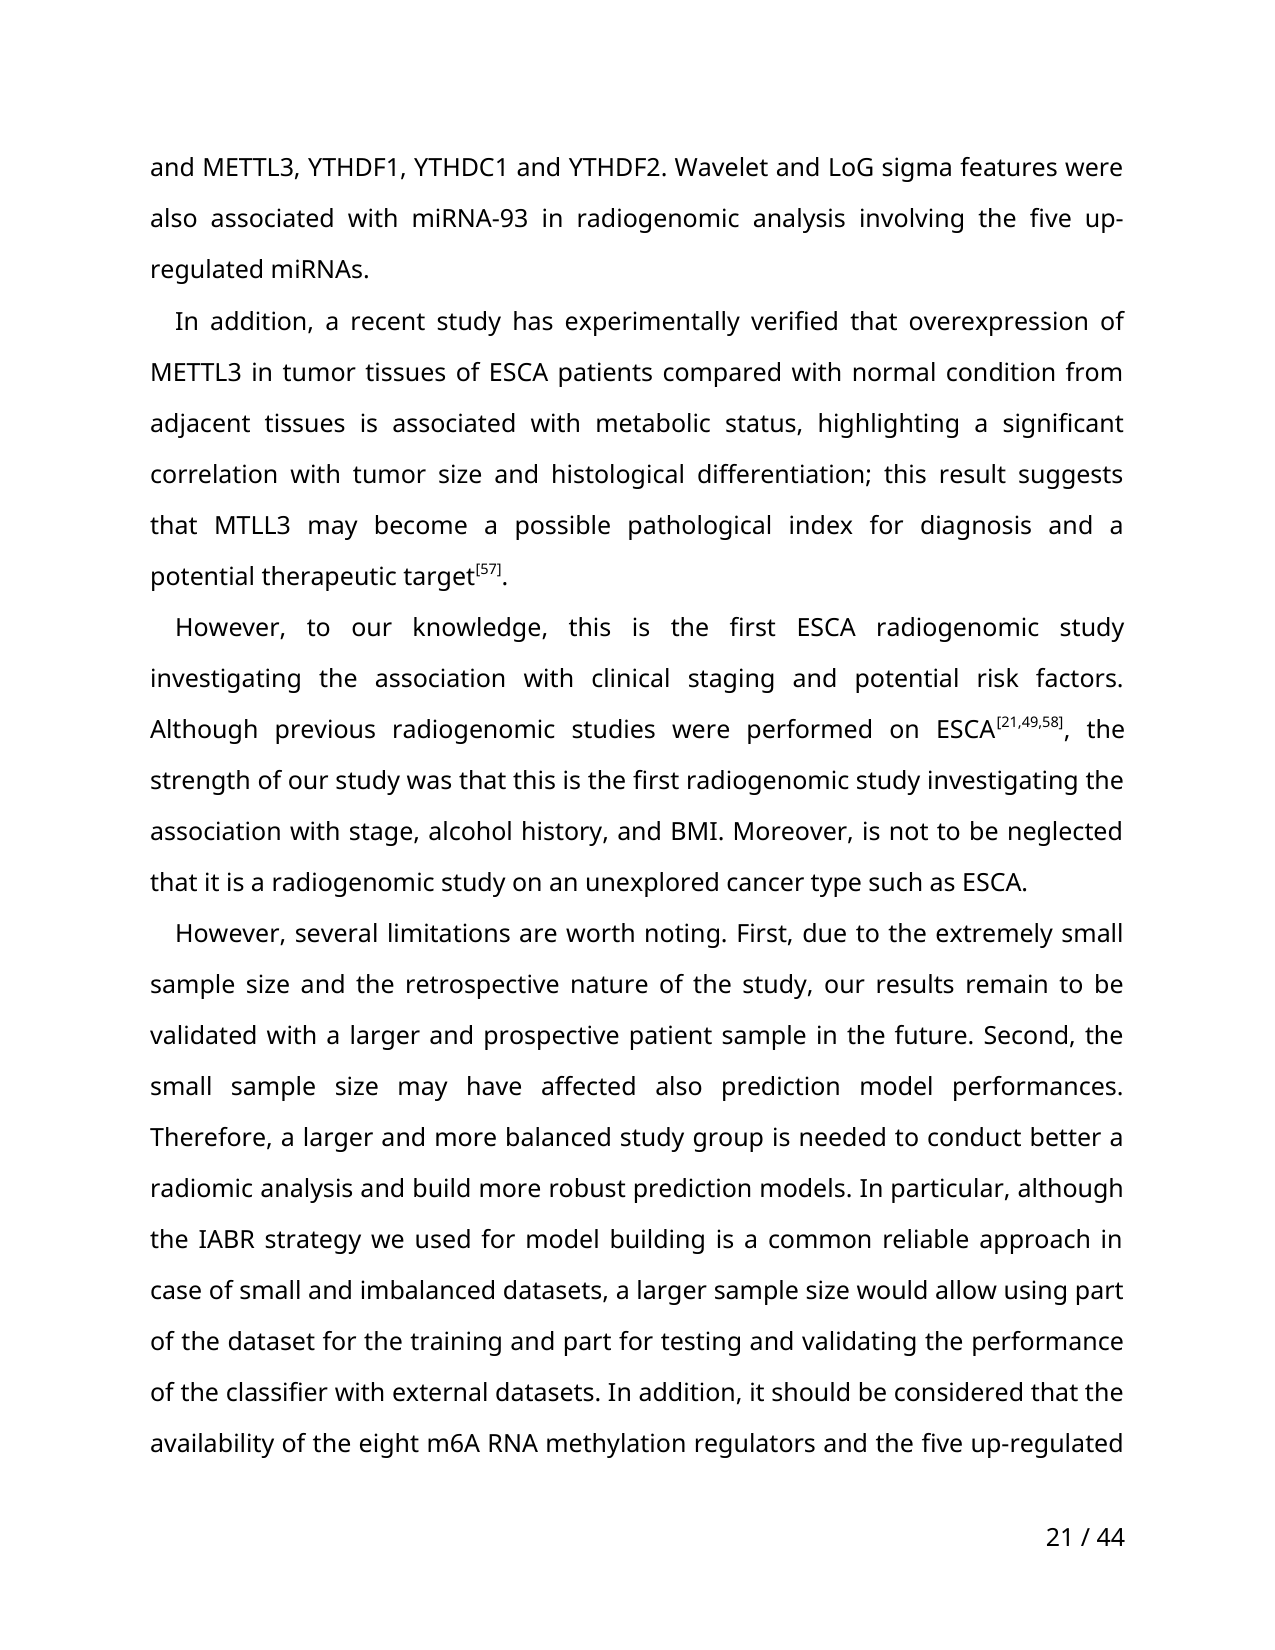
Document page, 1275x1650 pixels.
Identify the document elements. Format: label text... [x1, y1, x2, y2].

text In addition, a recent study has experimentally verified that overexpression of METTL3 in tumor tissues of ESCA patients compared with normal condition from adjacent tissues is associated with metabolic status, highlighting a significant correlation with tumor size and histological differentiation; this result suggests that MTLL3 may become a possible pathological index for diagnosis and a potential therapeutic target[57]. [150, 303, 1125, 592]
text However, to our knowledge, this is the first ESCA radiogenomic study investigating the association with clinical staging and potential risk factors. Although previous radiogenomic studies were performed on ESCA[21,49,58], the strength of our study was that this is the first radiogenomic study investigating the association with stage, alcohol history, and BMI. Moreover, is not to be neglected that it is a radiogenomic study on an unexplored cancer type such as ESCA. [150, 609, 1125, 899]
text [150, 916, 1125, 1460]
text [150, 150, 1125, 286]
